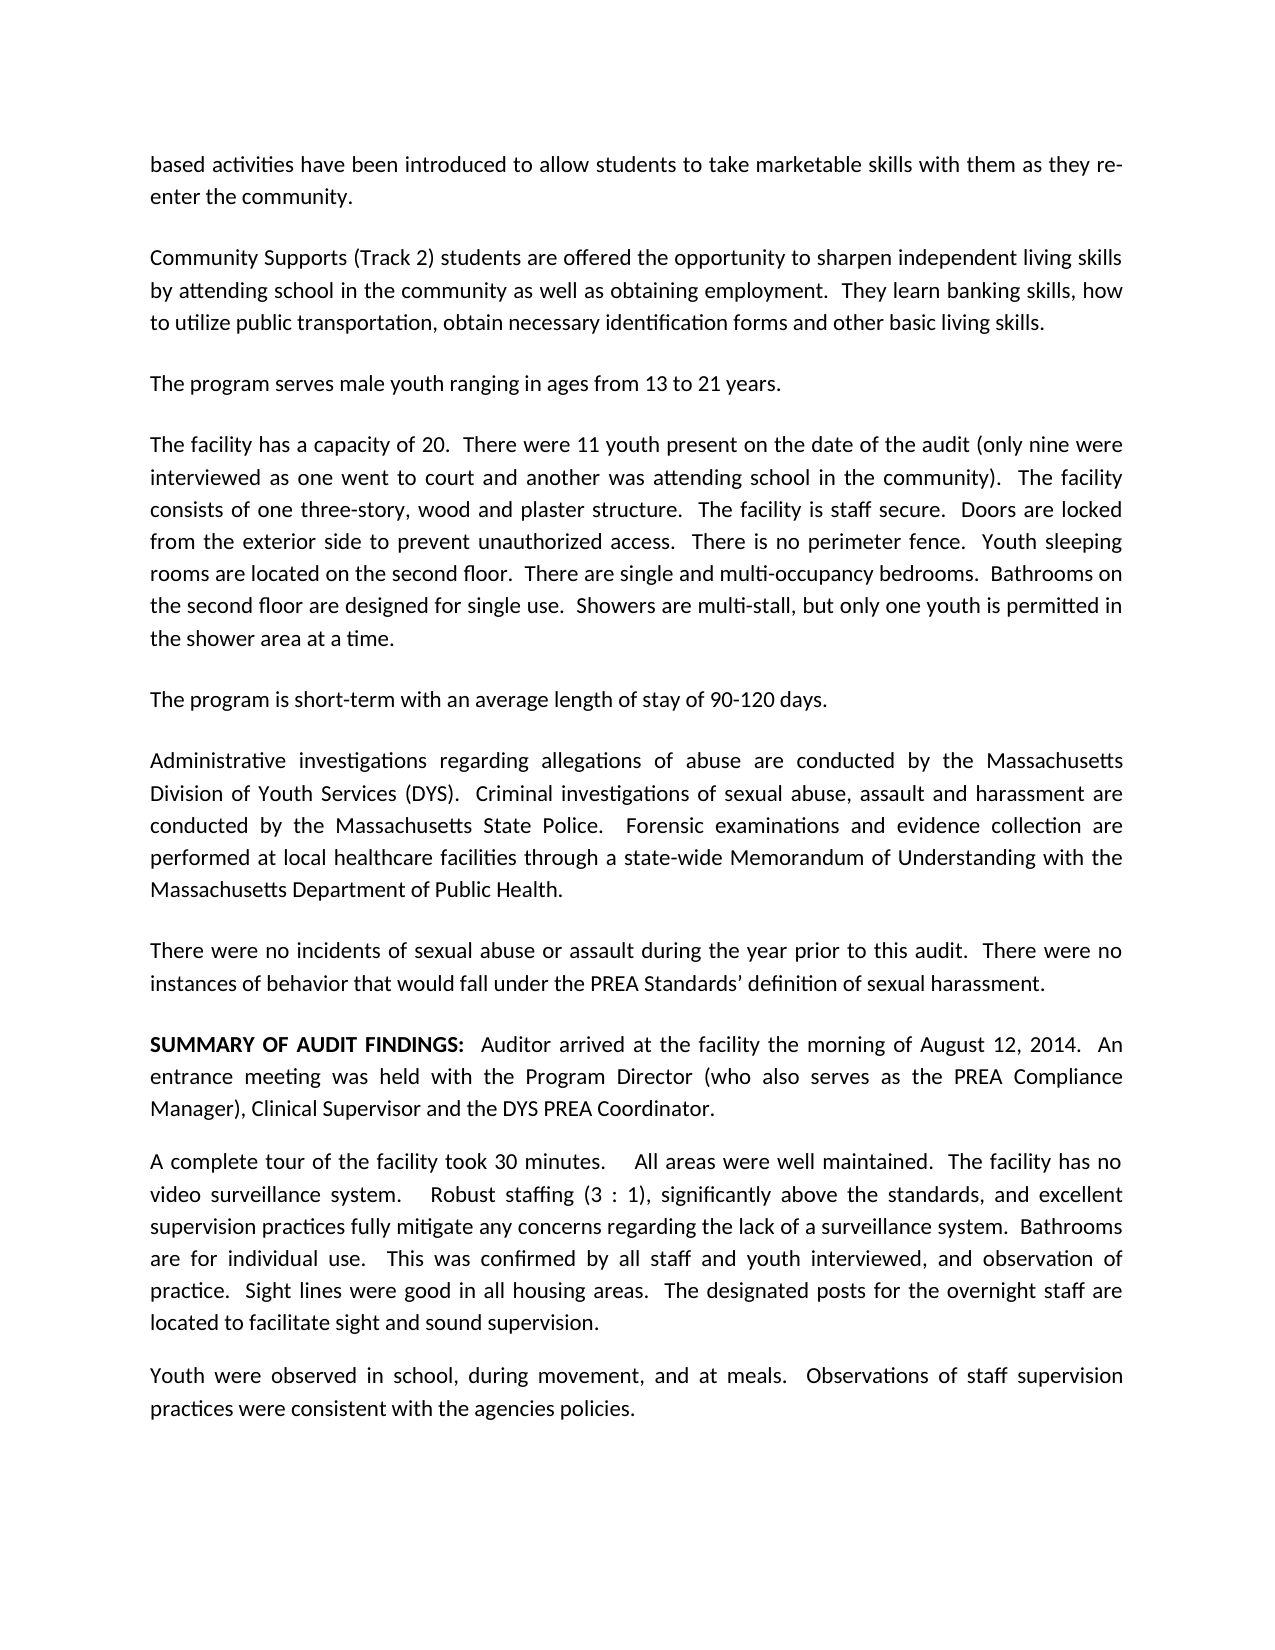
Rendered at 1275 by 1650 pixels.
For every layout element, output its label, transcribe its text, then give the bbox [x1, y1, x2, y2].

text Youth were observed in school, during movement, and at meals. Observations of staff supervision practices were consistent with the agencies policies. [150, 1361, 1125, 1422]
text There were no incidents of sexual abuse or assault during the year prior to this audit. There were no instances of behavior that would fall under the PREA Standards’ definition of sexual harassment. [150, 937, 1125, 997]
text Administrative investigations regarding allegations of abuse are conducted by the Massachusetts Division of Youth Services (DYS). Criminal investigations of sexual abuse, assault and harassment are conducted by the Massachusetts State Police. Forensic examinations and evidence collection are performed at local healthcare facilities through a state-wide Memorandum of Understanding with the Massachusetts Department of Public Health. [150, 746, 1125, 903]
text Community Supports (Track 2) students are offered the opportunity to sharpen independent living skills by attending school in the community as well as obtaining employment. They learn banking skills, how to utilize public transportation, obtain necessary identification forms and other basic living skills. [150, 243, 1125, 336]
text The facility has a capacity of 20. There were 11 youth present on the date of the audit (only nine were interviewed as one went to court and another was attending school in the community). The facility consists of one three-story, wood and plaster structure. The facility is staff secure. Doors are locked from the exterior side to prevent unauthorized access. There is no perimeter fence. Youth sleeping rooms are located on the second floor. There are single and multi-occupancy bedrooms. Bathrooms on the second floor are designed for single use. Showers are multi-stall, but only one youth is permitted in the shower area at a time. [150, 431, 1125, 652]
text The program serves male youth ranging in ages from 13 to 21 years. [150, 369, 1125, 397]
text A complete tour of the facility took 30 minutes. All areas were well maintained. The facility has no video surveillance system. Robust staffing (3 : 1), significantly above the standards, and excellent supervision practices fully mitigate any concerns regarding the lack of a surveillance system. Bathrooms are for individual use. This was confirmed by all staff and youth interviewed, and observation of practice. Sight lines were good in all housing areas. The designated posts for the overnight staff are located to facilitate sight and sound supervision. [150, 1147, 1125, 1336]
text SUMMARY OF AUDIT FINDINGS: Auditor arrived at the facility the morning of August 12, 2014. An entrance meeting was held with the Program Director (who also serves as the PREA Compliance Manager), Clinical Supervisor and the DYS PREA Coordinator. [150, 1030, 1125, 1122]
text The program is short-term with an average length of stay of 90-120 days. [150, 685, 1125, 713]
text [150, 150, 1125, 210]
